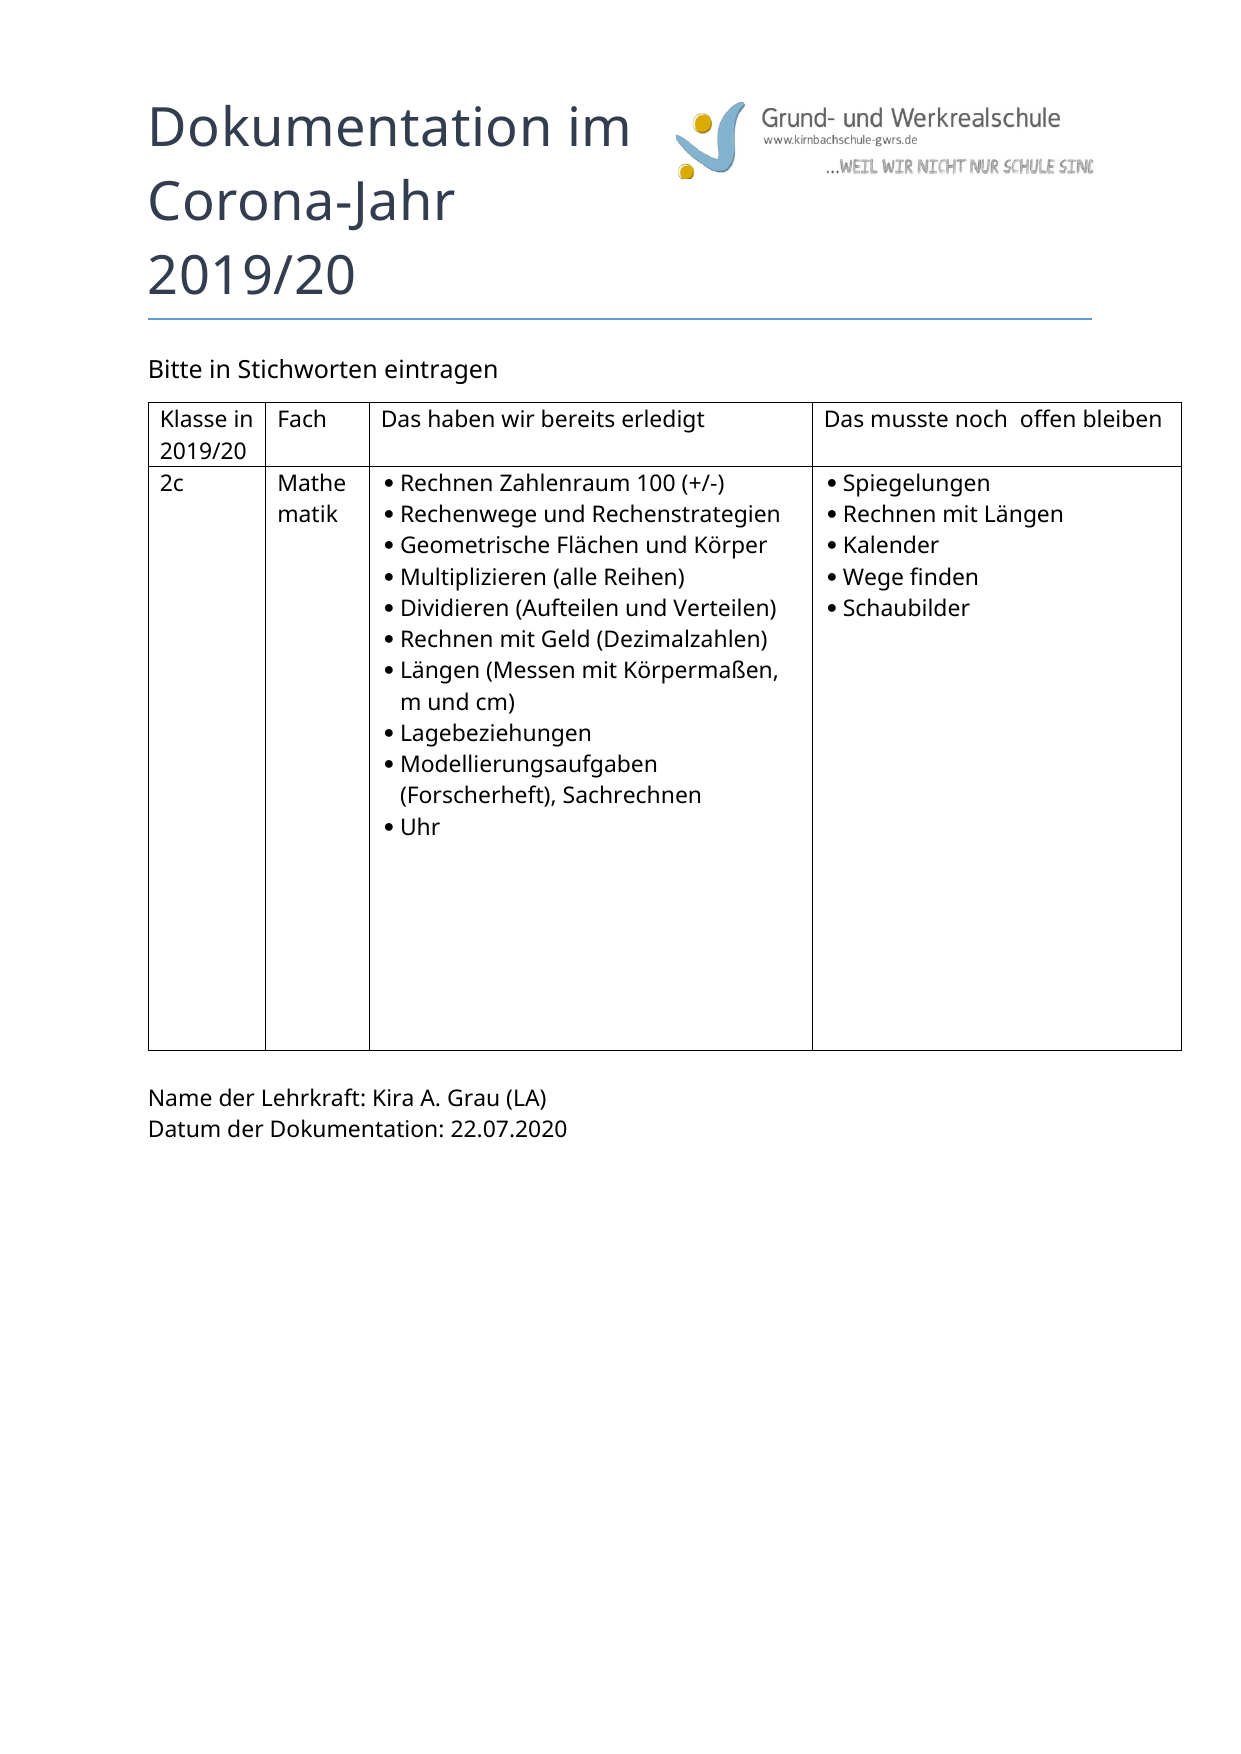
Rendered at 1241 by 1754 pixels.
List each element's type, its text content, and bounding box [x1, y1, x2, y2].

table_cell 2c [149, 467, 265, 1050]
table_cell Rechnen Zahlenraum 100 (+/-) Rechenwege und Rechenstrategien Geometrische Flächen und Körper Multiplizieren (alle Reihen) Dividieren (Aufteilen und Verteilen) Rechnen mit Geld (Dezimalzahlen) Längen (Messen mit Körpermaßen, m und cm) Lagebeziehungen Modellierungsaufgaben (Forscherheft), Sachrechnen Uhr [370, 467, 812, 1050]
table_header Fach [266, 403, 369, 466]
table_cell Spiegelungen Rechnen mit Längen Kalender Wege finden Schaubilder [813, 467, 1181, 1050]
table_header Das musste noch offen bleiben [813, 403, 1181, 466]
text Datum der Dokumentation: 22.07.2020 [148, 1113, 1092, 1144]
picture [674, 102, 1093, 178]
table_cell Mathematik [266, 467, 369, 1050]
text Name der Lehrkraft: Kira A. Grau (LA) [148, 1082, 1092, 1113]
table_header Das haben wir bereits erledigt [370, 403, 812, 466]
text Bitte in Stichworten eintragen [148, 352, 1092, 386]
table_header Klasse in 2019/20 [149, 403, 265, 466]
title Dokumentation im Corona-Jahr 2019/20 [148, 89, 1092, 318]
